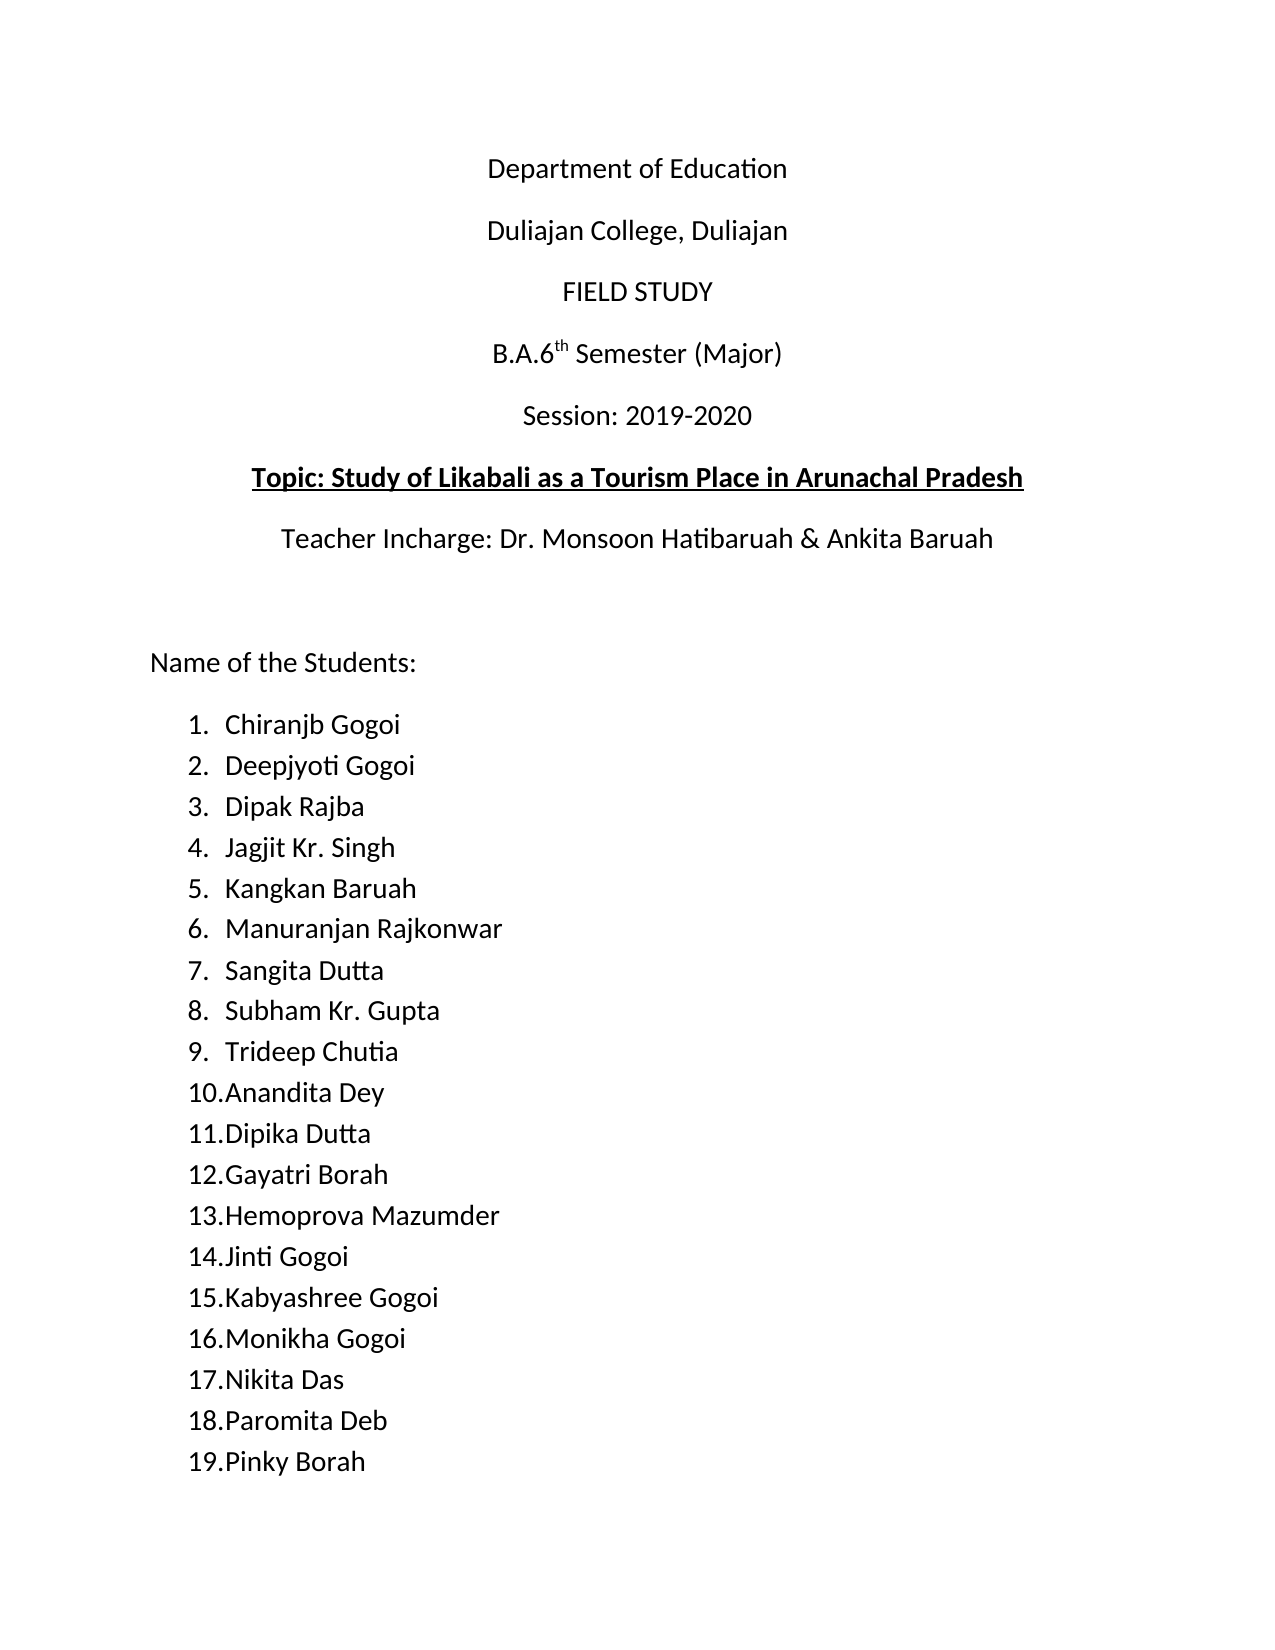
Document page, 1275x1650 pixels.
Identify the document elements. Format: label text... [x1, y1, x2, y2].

list Hemoprova Mazumder [187, 1197, 1125, 1233]
list Chiranjb Gogoi [187, 706, 1125, 742]
text Department of Education [150, 150, 1125, 186]
text Name of the Students: [150, 644, 1125, 680]
list Dipika Dutta [187, 1115, 1125, 1151]
text Topic: Study of Likabali as a Tourism Place in Arunachal Pradesh [150, 459, 1125, 494]
text B.A.6th Semester (Major) [150, 335, 1125, 371]
list Manuranjan Rajkonwar [187, 911, 1125, 946]
text Teacher Incharge: Dr. Monsoon Hatibaruah & Ankita Baruah [150, 521, 1125, 556]
text FIELD STUDY [150, 273, 1125, 309]
list Deepjyoti Gogoi [187, 747, 1125, 782]
list Jagjit Kr. Singh [187, 829, 1125, 864]
text Session: 2019-2020 [150, 397, 1125, 433]
list Subham Kr. Gupta [187, 992, 1125, 1028]
list Sangita Dutta [187, 952, 1125, 987]
list Dipak Rajba [187, 788, 1125, 823]
list Paromita Deb [187, 1402, 1125, 1437]
list Gayatri Borah [187, 1156, 1125, 1192]
list Nikita Das [187, 1361, 1125, 1397]
list Kangkan Baruah [187, 870, 1125, 905]
list Trideep Chutia [187, 1033, 1125, 1069]
list Kabyashree Gogoi [187, 1279, 1125, 1315]
list Pinky Borah [187, 1443, 1125, 1478]
list Anandita Dey [187, 1074, 1125, 1110]
list Monikha Gogoi [187, 1320, 1125, 1356]
text Duliajan College, Duliajan [150, 212, 1125, 247]
list Jinti Gogoi [187, 1238, 1125, 1274]
